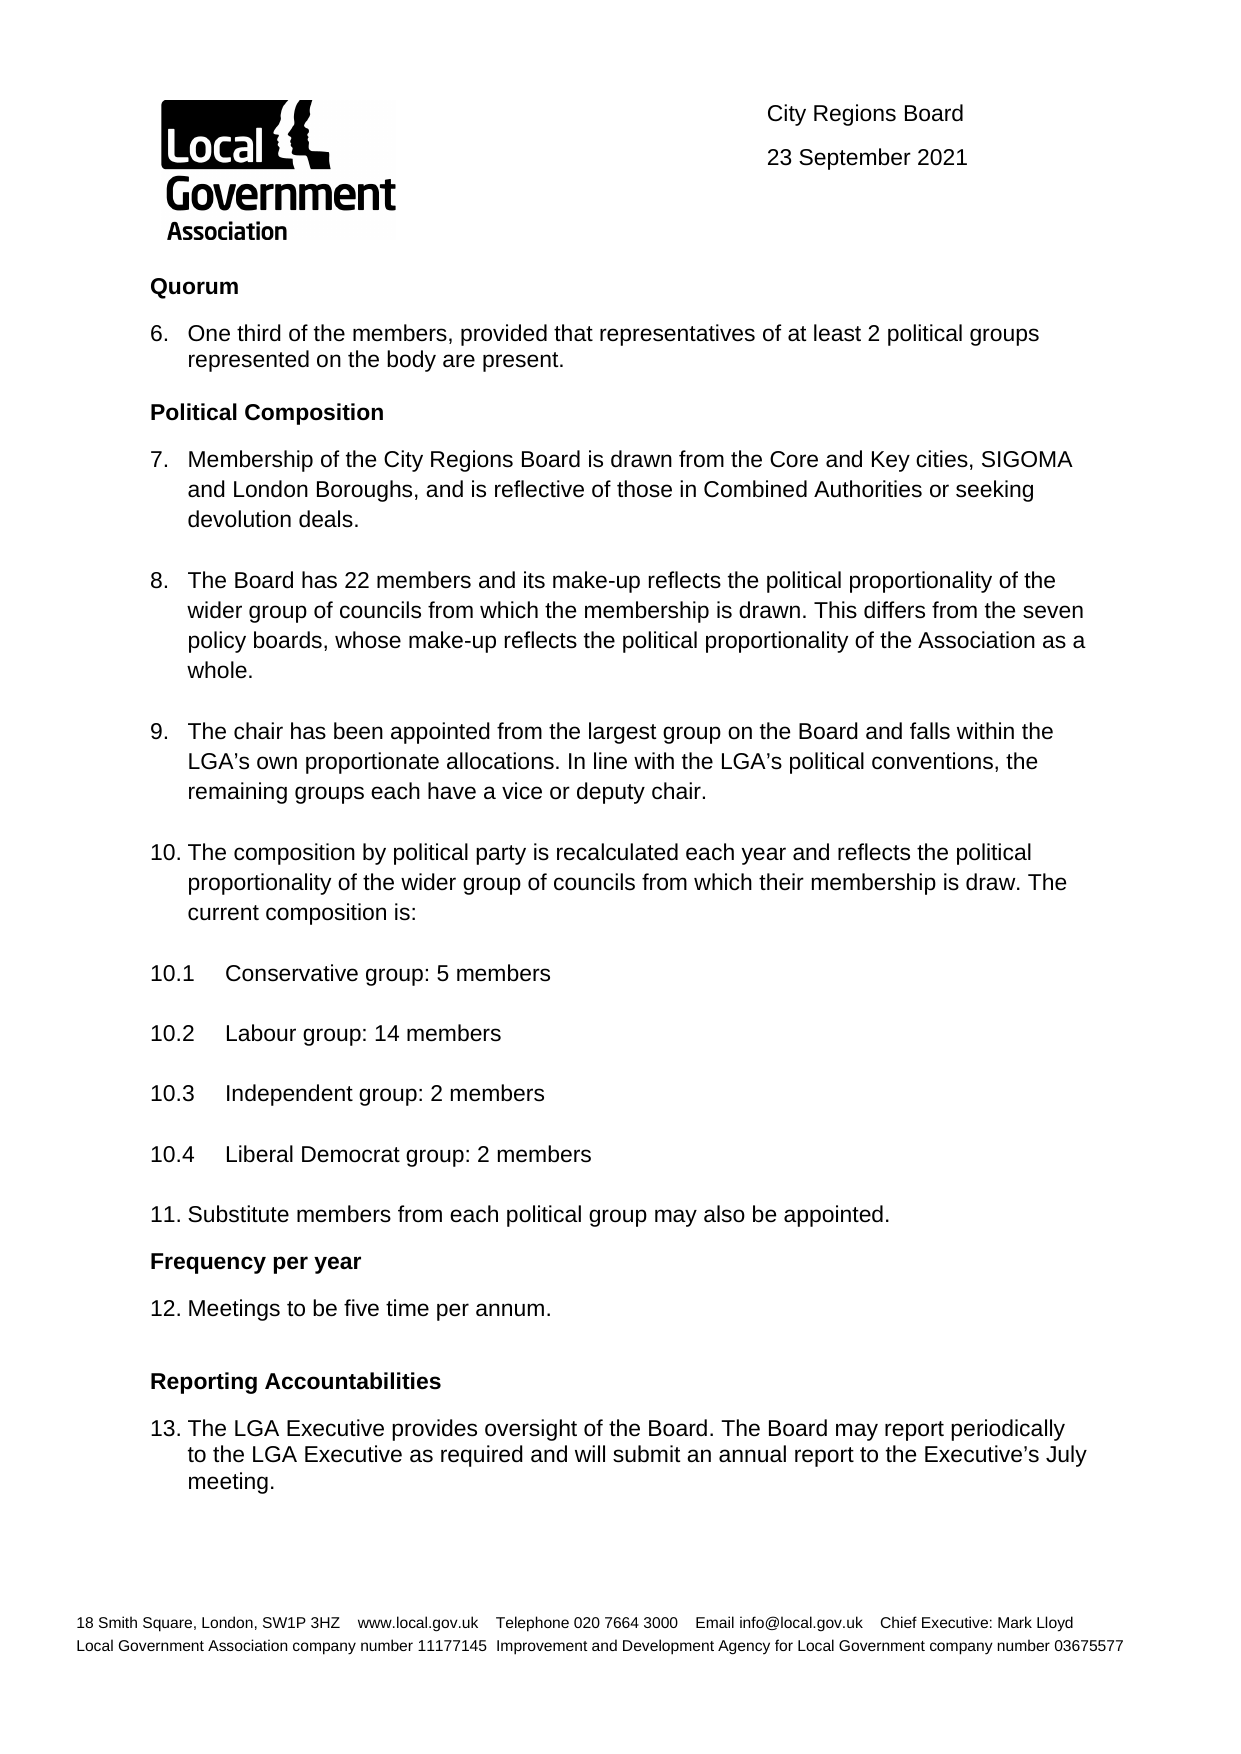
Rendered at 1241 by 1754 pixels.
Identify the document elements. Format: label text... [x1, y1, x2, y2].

text Frequency per year [150, 1248, 1090, 1274]
list Independent group: 2 members [150, 1080, 1090, 1107]
list Liberal Democrat group: 2 members [150, 1141, 1090, 1167]
list The Board has 22 members and its make-up reflects the political proportionality of the wider group of councils from which the membership is drawn. This differs from the seven policy boards, whose make-up reflects the political proportionality of the Association as a whole. [150, 567, 1090, 684]
text Reporting Accountabilities [150, 1368, 1090, 1394]
list One third of the members, provided that representatives of at least 2 political groups represented on the body are present. [150, 320, 1090, 373]
list Substitute members from each political group may also be appointed. [150, 1201, 1090, 1228]
list Conservative group: 5 members [150, 959, 1090, 986]
list The LGA Executive provides oversight of the Board. The Board may report periodically to the LGA Executive as required and will submit an annual report to the Executive’s July meeting. [150, 1415, 1090, 1494]
list Meetings to be five time per annum. [150, 1295, 1090, 1321]
list The composition by political party is recalculated each year and reflects the political proportionality of the wider group of councils from which their membership is draw. The current composition is: [150, 839, 1090, 926]
list The chair has been appointed from the largest group on the Board and falls within the LGA’s own proportionate allocations. In line with the LGA’s political conventions, the remaining groups each have a vice or deputy chair. [150, 718, 1090, 805]
list Labour group: 14 members [150, 1020, 1090, 1046]
text Political Composition [150, 399, 1090, 426]
text Quorum [150, 273, 1090, 299]
picture [161, 100, 396, 240]
list Membership of the City Regions Board is drawn from the Core and Key cities, SIGOMA and London Boroughs, and is reflective of those in Combined Authorities or seeking devolution deals. [150, 446, 1090, 533]
